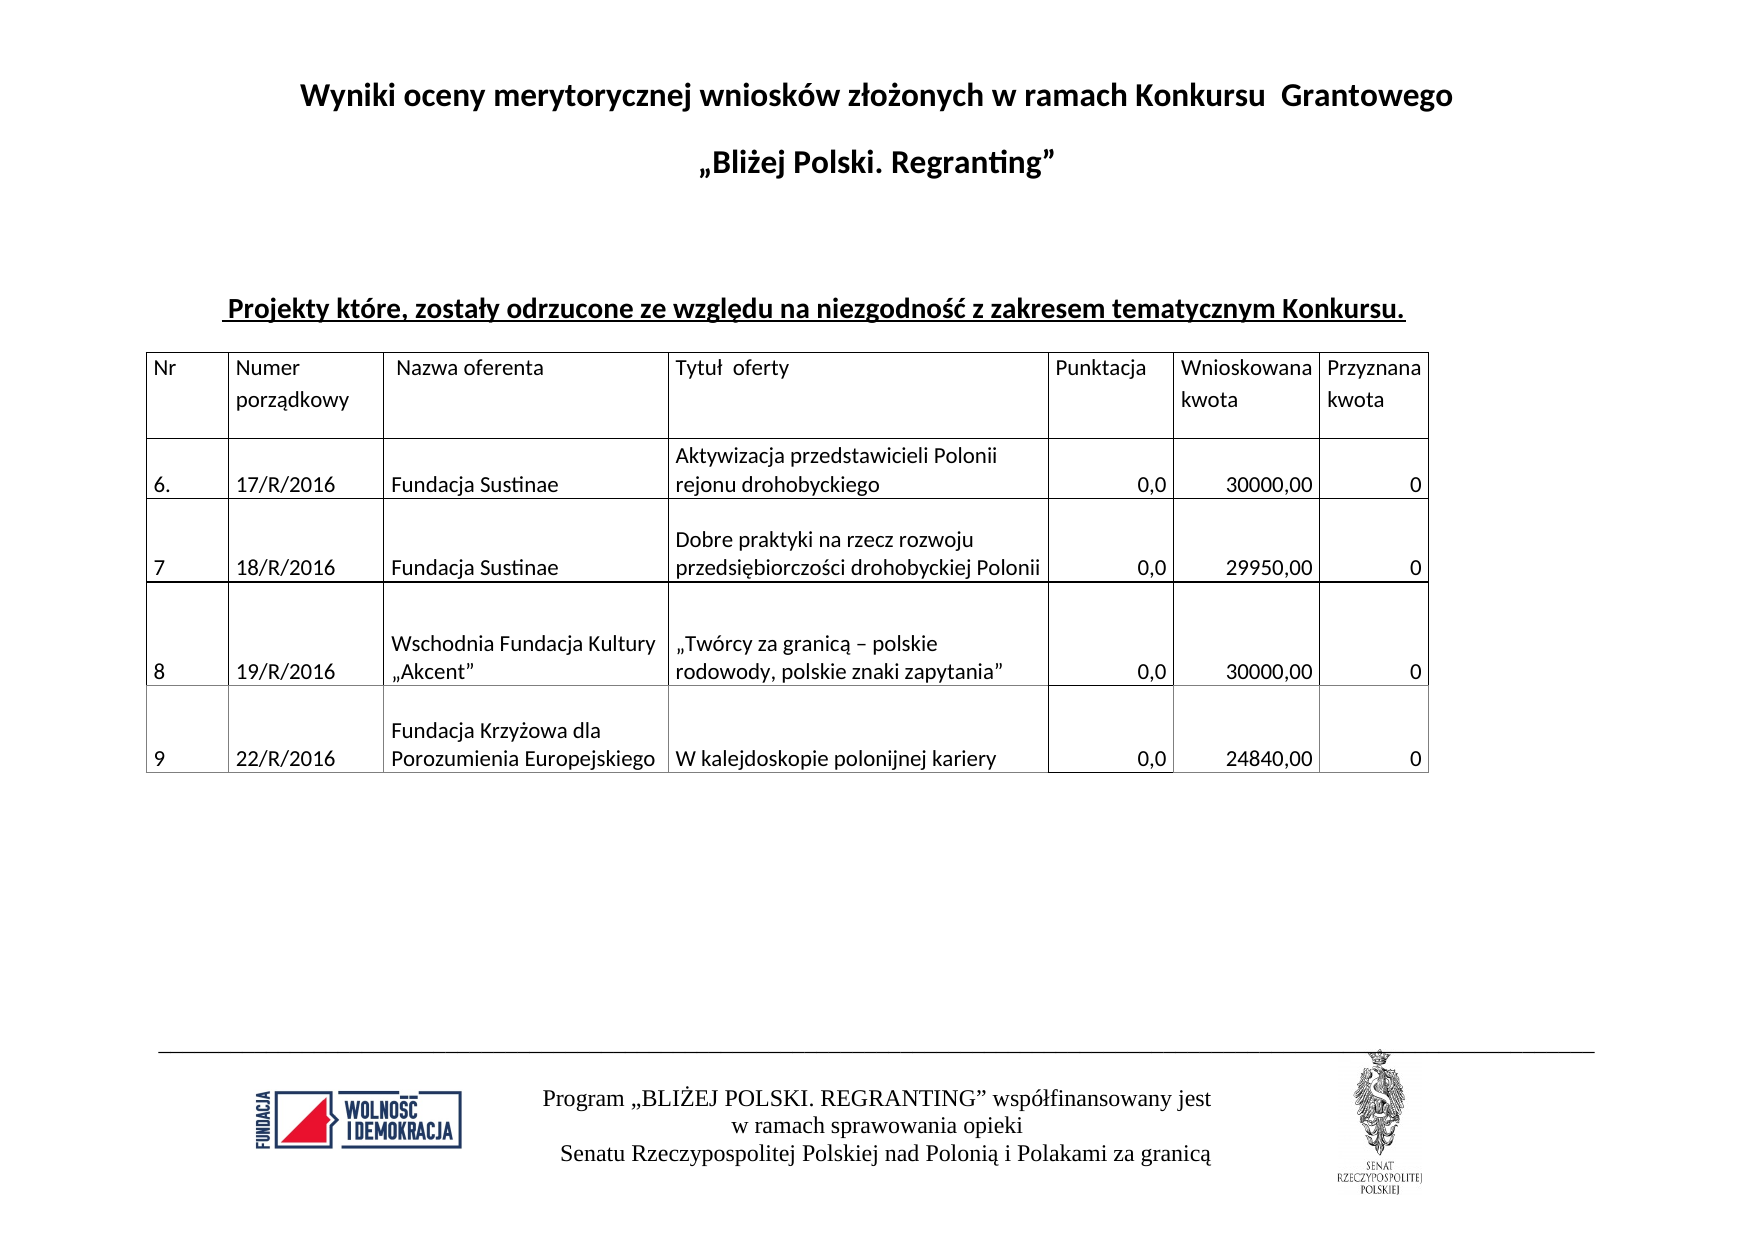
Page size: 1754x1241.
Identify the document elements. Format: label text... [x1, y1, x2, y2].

table_cell 22/R/2016 [229, 686, 383, 772]
table_cell 0 [1320, 686, 1428, 772]
table_header Nr [147, 353, 228, 438]
table_cell 7 [147, 499, 228, 581]
table_header Wnioskowana kwota [1174, 353, 1319, 438]
table_cell 19/R/2016 [229, 583, 383, 685]
table_cell 0,0 [1049, 499, 1173, 581]
table_cell 6. [147, 439, 228, 498]
table_cell 17/R/2016 [229, 439, 383, 498]
table_cell Dobre praktyki na rzecz rozwoju przedsiębiorczości drohobyckiej Polonii [669, 499, 1048, 581]
table_cell 9 [147, 686, 228, 772]
text Projekty które, zostały odrzucone ze względu na niezgodność z zakresem tematycznym Konkursu. [148, 290, 1606, 326]
table_cell Aktywizacja przedstawicieli Polonii rejonu drohobyckiego [669, 439, 1048, 498]
table_cell Wschodnia Fundacja Kultury „Akcent” [384, 583, 668, 685]
picture [1337, 1053, 1422, 1195]
table_cell 0,0 [1049, 439, 1173, 498]
table_cell 0 [1320, 439, 1428, 498]
table_header Przyznana kwota [1320, 353, 1428, 438]
table_cell „Twórcy za granicą – polskie rodowody, polskie znaki zapytania” [669, 583, 1048, 685]
table_cell Fundacja Sustinae [384, 439, 668, 498]
table_cell 0 [1320, 499, 1428, 581]
table_cell 0,0 [1049, 686, 1173, 772]
table_header Tytuł oferty [669, 353, 1048, 438]
table_cell 0,0 [1049, 583, 1173, 685]
table_header Punktacja [1049, 353, 1173, 438]
table_cell 24840,00 [1174, 686, 1319, 772]
table_cell 18/R/2016 [229, 499, 383, 581]
table_cell W kalejdoskopie polonijnej kariery [669, 686, 1048, 772]
table_cell 0 [1320, 583, 1428, 685]
table_cell 29950,00 [1174, 499, 1319, 581]
table_header Nazwa oferenta [384, 353, 668, 438]
table_cell 30000,00 [1174, 439, 1319, 498]
table_cell Fundacja Sustinae [384, 499, 668, 581]
picture [253, 1089, 464, 1150]
table_cell 8 [147, 583, 228, 685]
table_cell Fundacja Krzyżowa dla Porozumienia Europejskiego [384, 686, 668, 772]
table_cell 30000,00 [1174, 583, 1319, 685]
table_header Numer porządkowy [229, 353, 383, 438]
